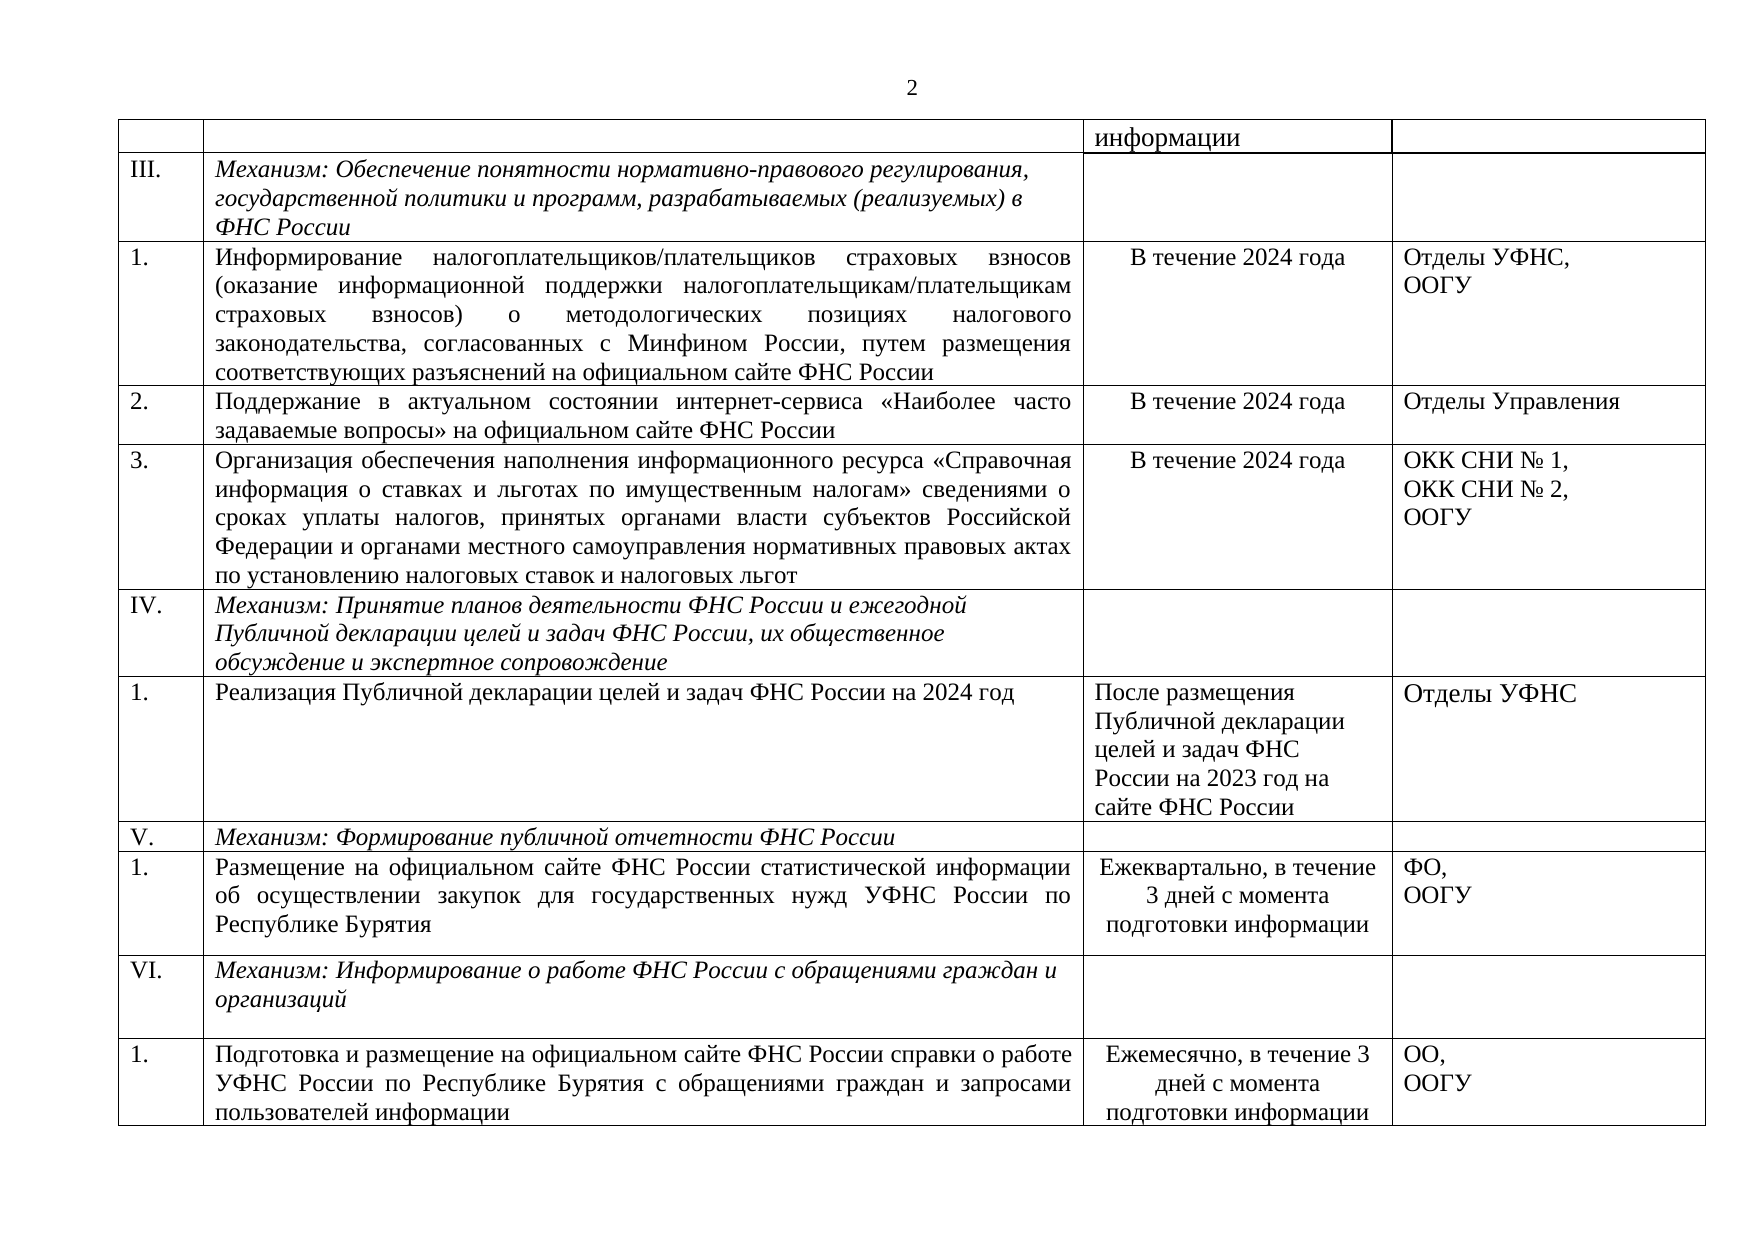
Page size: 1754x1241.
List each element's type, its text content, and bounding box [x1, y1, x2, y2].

table_cell После размещения Публичной декларации целей и задач ФНС России на 2023 год на сайте ФНС России [1084, 677, 1392, 821]
table_cell III. [119, 153, 203, 241]
table_cell [1084, 154, 1392, 241]
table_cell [1393, 120, 1705, 152]
table_cell Отделы Управления [1393, 386, 1705, 444]
table_cell 1. [119, 242, 203, 385]
table_cell Механизм: Обеспечение понятности нормативно-правового регулирования, государственной политики и программ, разрабатываемых (реализуемых) в ФНС России [204, 153, 1083, 241]
table_cell 3. [119, 445, 203, 589]
table_cell Отделы УФНС [1393, 677, 1705, 821]
table_cell [1393, 154, 1705, 241]
table_cell Отделы УФНС, ООГУ [1393, 242, 1705, 385]
table_cell VI. [119, 956, 203, 1038]
table_cell Организация обеспечения наполнения информационного ресурса «Справочная информация о ставках и льготах по имущественным налогам» сведениями о сроках уплаты налогов, принятых органами власти субъектов Российской Федерации и органами местного самоуправления нормативных правовых актах по установлению налоговых ставок и налоговых льгот [204, 445, 1083, 589]
table_cell Механизм: Формирование публичной отчетности ФНС России [204, 822, 1083, 851]
table_cell Ежеквартально, в течение 3 дней с момента подготовки информации [1084, 852, 1392, 954]
table_cell Информирование налогоплательщиков/плательщиков страховых взносов (оказание информационной поддержки налогоплательщикам/плательщикам страховых взносов) о методологических позициях налогового законодательства, согласованных с Минфином России, путем размещения соответствующих разъяснений на официальном сайте ФНС России [204, 242, 1083, 385]
table_cell В течение 2024 года [1084, 242, 1392, 385]
table_cell 1. [119, 1039, 203, 1125]
table_cell Механизм: Принятие планов деятельности ФНС России и ежегодной Публичной декларации целей и задач ФНС России, их общественное обсуждение и экспертное сопровождение [204, 590, 1083, 676]
table_cell [1393, 590, 1705, 676]
table_cell Реализация Публичной декларации целей и задач ФНС России на 2024 год [204, 677, 1083, 821]
table_cell [1393, 956, 1705, 1038]
table_cell [1393, 822, 1705, 851]
table_cell В течение 2024 года [1084, 386, 1392, 444]
table_cell 2. [119, 386, 203, 444]
table_cell В течение 2024 года [1084, 445, 1392, 589]
table_cell IV. [119, 590, 203, 676]
table_cell [1084, 956, 1392, 1038]
table_cell Размещение на официальном сайте ФНС России статистической информации об осуществлении закупок для государственных нужд УФНС России по Республике Бурятия [204, 852, 1083, 954]
table_cell Ежемесячно, в течение 3 дней с момента подготовки информации [1084, 1039, 1392, 1125]
table_cell ФО, ООГУ [1393, 852, 1705, 954]
table_cell 1. [119, 677, 203, 821]
table_cell Подготовка и размещение на официальном сайте ФНС России справки о работе УФНС России по Республике Бурятия с обращениями граждан и запросами пользователей информации [204, 1039, 1083, 1125]
table_cell V. [119, 822, 203, 851]
table_cell [1084, 822, 1392, 851]
table_cell 2 [119, 120, 203, 152]
table_cell ОО, ООГУ [1393, 1039, 1705, 1125]
table_cell [1084, 590, 1392, 676]
table_cell 1. [119, 852, 203, 954]
table_cell Механизм: Информирование о работе ФНС России с обращениями граждан и организаций [204, 956, 1083, 1038]
table_cell Поддержание в актуальном состоянии интернет-сервиса «Наиболее часто задаваемые вопросы» на официальном сайте ФНС России [204, 386, 1083, 444]
table_cell ОКК СНИ № 1, ОКК СНИ № 2, ООГУ [1393, 445, 1705, 589]
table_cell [204, 120, 1083, 152]
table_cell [1084, 120, 1391, 152]
